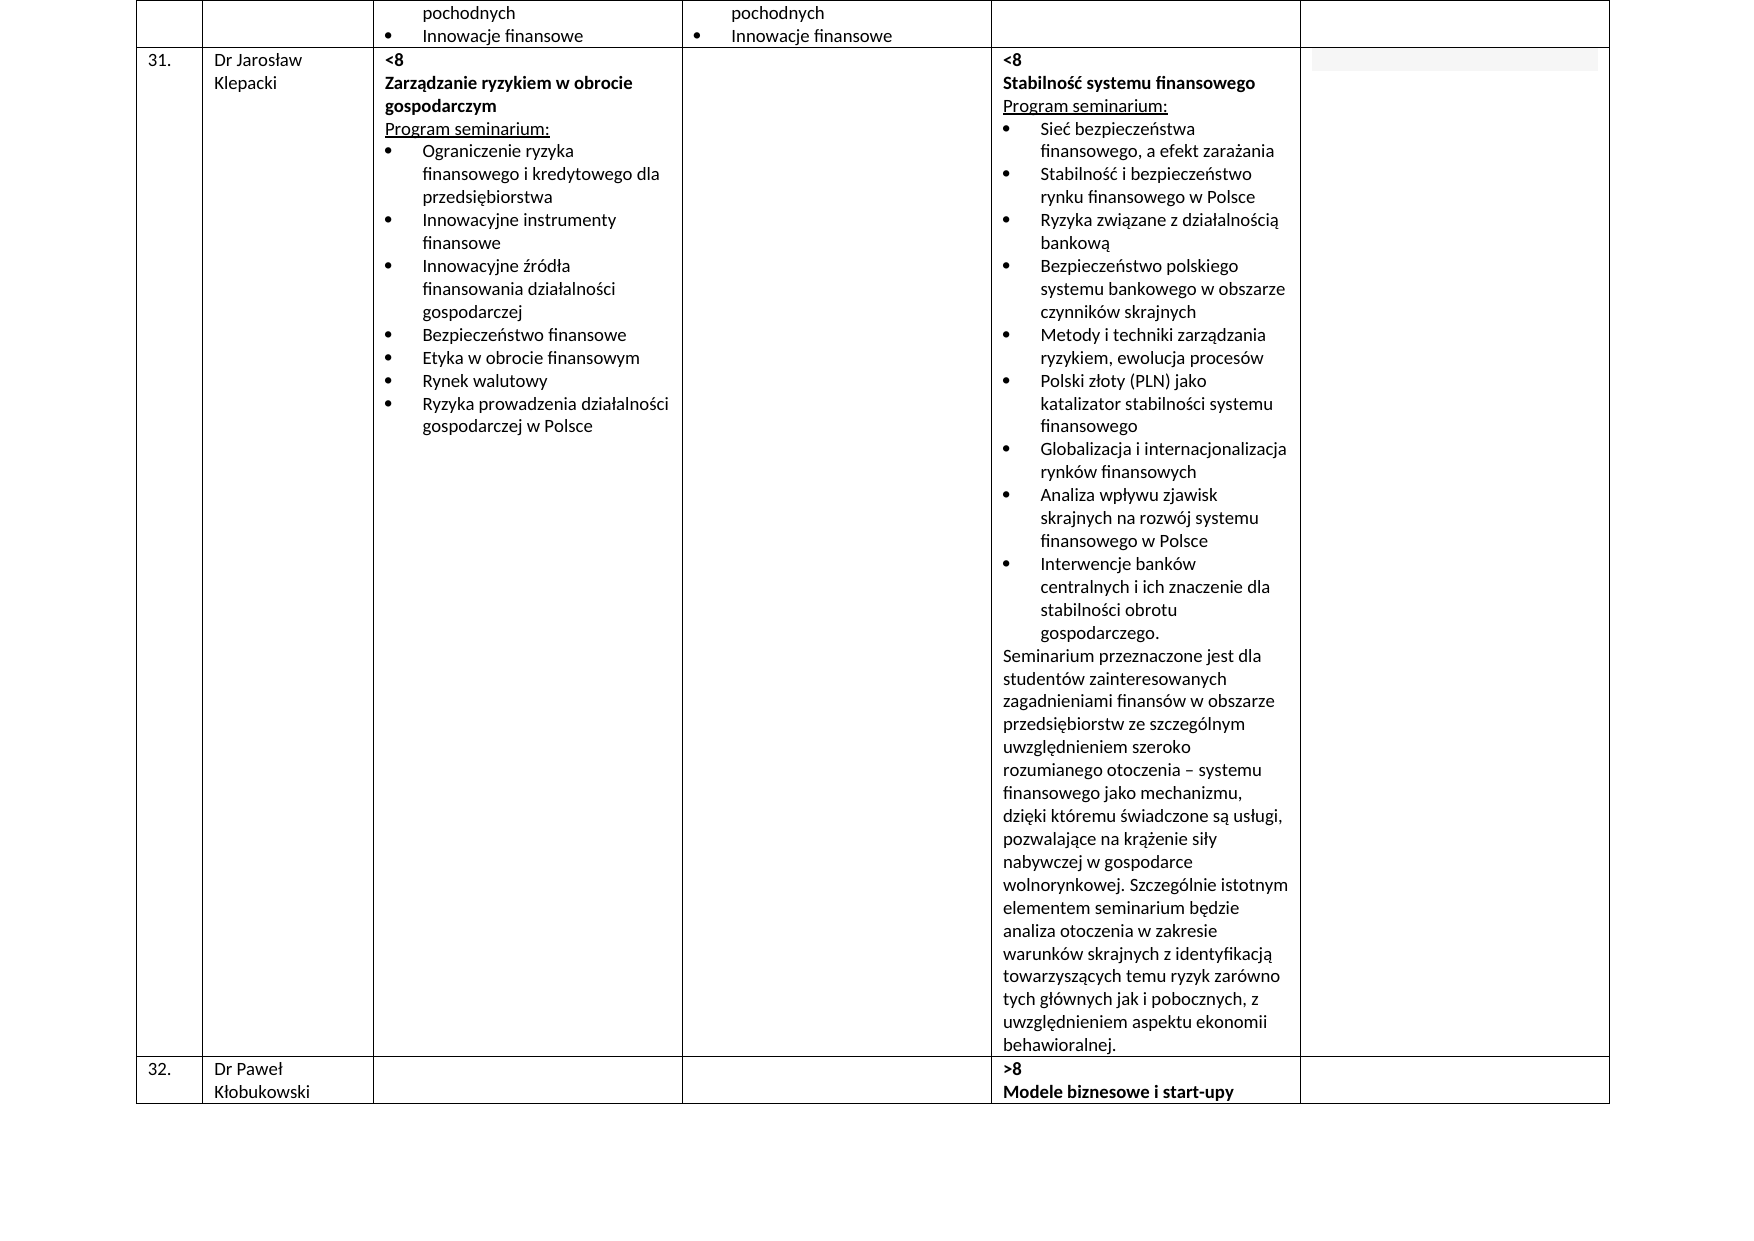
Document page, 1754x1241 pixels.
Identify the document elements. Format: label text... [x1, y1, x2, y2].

table_cell [374, 1057, 682, 1103]
table_cell <8 Zarządzanie ryzykiem w obrocie gospodarczym Program seminarium: Ograniczenie ryzyka finansowego i kredytowego dla przedsiębiorstwa Innowacyjne instrumenty finansowe Innowacyjne źródła finansowania działalności gospodarczej Bezpieczeństwo finansowe Etyka w obrocie finansowym Rynek walutowy Ryzyka prowadzenia działalności gospodarczej w Polsce [374, 48, 682, 1056]
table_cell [203, 1, 373, 47]
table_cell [374, 1, 682, 47]
table_cell Dr Jarosław Klepacki [203, 48, 373, 1056]
table_cell [1301, 1057, 1609, 1103]
table_cell [683, 1057, 991, 1103]
table_cell <8 Stabilność systemu finansowego Program seminarium: Sieć bezpieczeństwa finansowego, a efekt zarażania Stabilność i bezpieczeństwo rynku finansowego w Polsce Ryzyka związane z działalnością bankową Bezpieczeństwo polskiego systemu bankowego w obszarze czynników skrajnych Metody i techniki zarządzania ryzykiem, ewolucja procesów Polski złoty (PLN) jako katalizator stabilności systemu finansowego Globalizacja i internacjonalizacja rynków finansowych Analiza wpływu zjawisk skrajnych na rozwój systemu finansowego w Polsce Interwencje banków centralnych i ich znaczenie dla stabilności obrotu gospodarczego. Seminarium przeznaczone jest dla studentów zainteresowanych zagadnieniami finansów w obszarze przedsiębiorstw ze szczególnym uwzględnieniem szeroko rozumianego otoczenia – systemu finansowego jako mechanizmu, dzięki któremu świadczone są usługi, pozwalające na krążenie siły nabywczej w gospodarce wolnorynkowej. Szczególnie istotnym elementem seminarium będzie analiza otoczenia w zakresie warunków skrajnych z identyfikacją towarzyszących temu ryzyk zarówno tych głównych jak i pobocznych, z uwzględnieniem aspektu ekonomii behawioralnej. [992, 48, 1300, 1056]
table_cell [137, 1, 202, 47]
table_cell [683, 48, 991, 1056]
table_cell [1301, 48, 1609, 1056]
table_cell [1301, 1, 1609, 47]
table_cell [137, 1057, 202, 1103]
table_cell [992, 1, 1300, 47]
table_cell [203, 1057, 373, 1103]
table_cell [137, 48, 202, 1056]
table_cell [992, 1057, 1300, 1103]
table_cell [683, 1, 991, 47]
